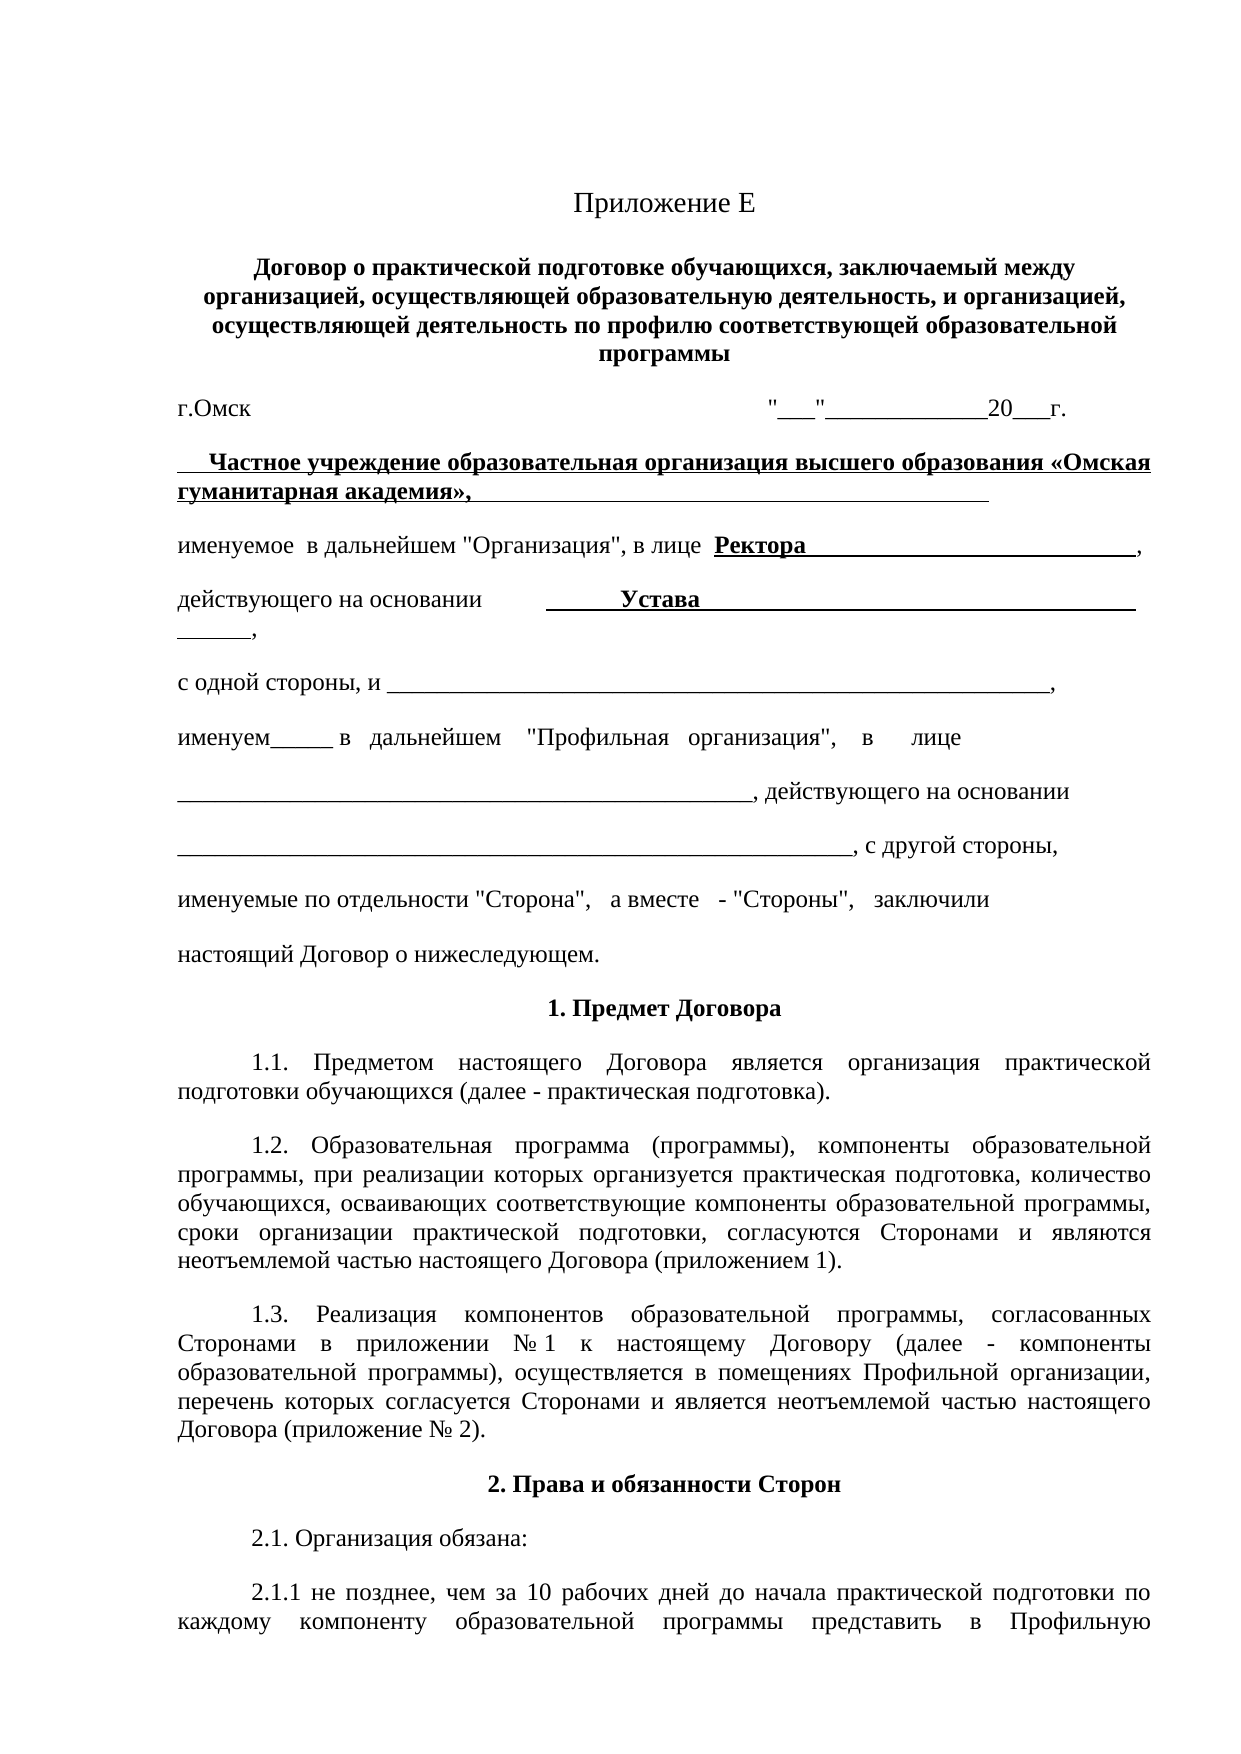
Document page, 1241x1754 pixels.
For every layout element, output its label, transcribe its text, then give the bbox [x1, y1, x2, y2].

text с одной стороны, и _____________________________________________________, [177, 667, 1152, 696]
text 1.1. Предметом настоящего Договора является организация практической подготовки обучающихся (далее - практическая подготовка). [177, 1047, 1152, 1105]
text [177, 1577, 1152, 1635]
text 1.3. Реализация компонентов образовательной программы, согласованных Сторонами в приложении № 1 к настоящему Договору (далее - компоненты образовательной программы), осуществляется в помещениях Профильной организации, перечень которых согласуется Сторонами и является неотъемлемой частью настоящего Договора (приложение № 2). [177, 1299, 1152, 1443]
text 2.1. Организация обязана: [177, 1523, 1152, 1552]
text 1. Предмет Договора [177, 993, 1152, 1022]
text ______________________________________________, действующего на основании [177, 776, 1152, 805]
text именуемое в дальнейшем "Организация", в лице Ректора , [177, 530, 1152, 559]
text ______________________________________________________, с другой стороны, [177, 830, 1152, 859]
text Частное учреждение образовательная организация высшего образования «Омская гуманитарная академия», [177, 447, 1152, 504]
text Приложение Е [177, 185, 1152, 219]
text настоящий Договор о нижеследующем. [177, 939, 1152, 967]
text действующего на основании Устава , [177, 584, 1152, 642]
text именуемые по отдельности "Сторона", а вместе - "Стороны", заключили [177, 884, 1152, 913]
text именуем_____ в дальнейшем "Профильная организация", в лице [177, 722, 1152, 750]
text 2. Права и обязанности Сторон [177, 1469, 1152, 1498]
text Договор о практической подготовке обучающихся, заключаемый между организацией, осуществляющей образовательную деятельность, и организацией, осуществляющей деятельность по профилю соответствующей образовательной программы [177, 252, 1152, 367]
text г.Омск "___"_____________20___г. [177, 393, 1152, 422]
text 1.2. Образовательная программа (программы), компоненты образовательной программы, при реализации которых организуется практическая подготовка, количество обучающихся, осваивающих соответствующие компоненты образовательной программы, сроки организации практической подготовки, согласуются Сторонами и являются неотъемлемой частью настоящего Договора (приложением 1). [177, 1130, 1152, 1274]
